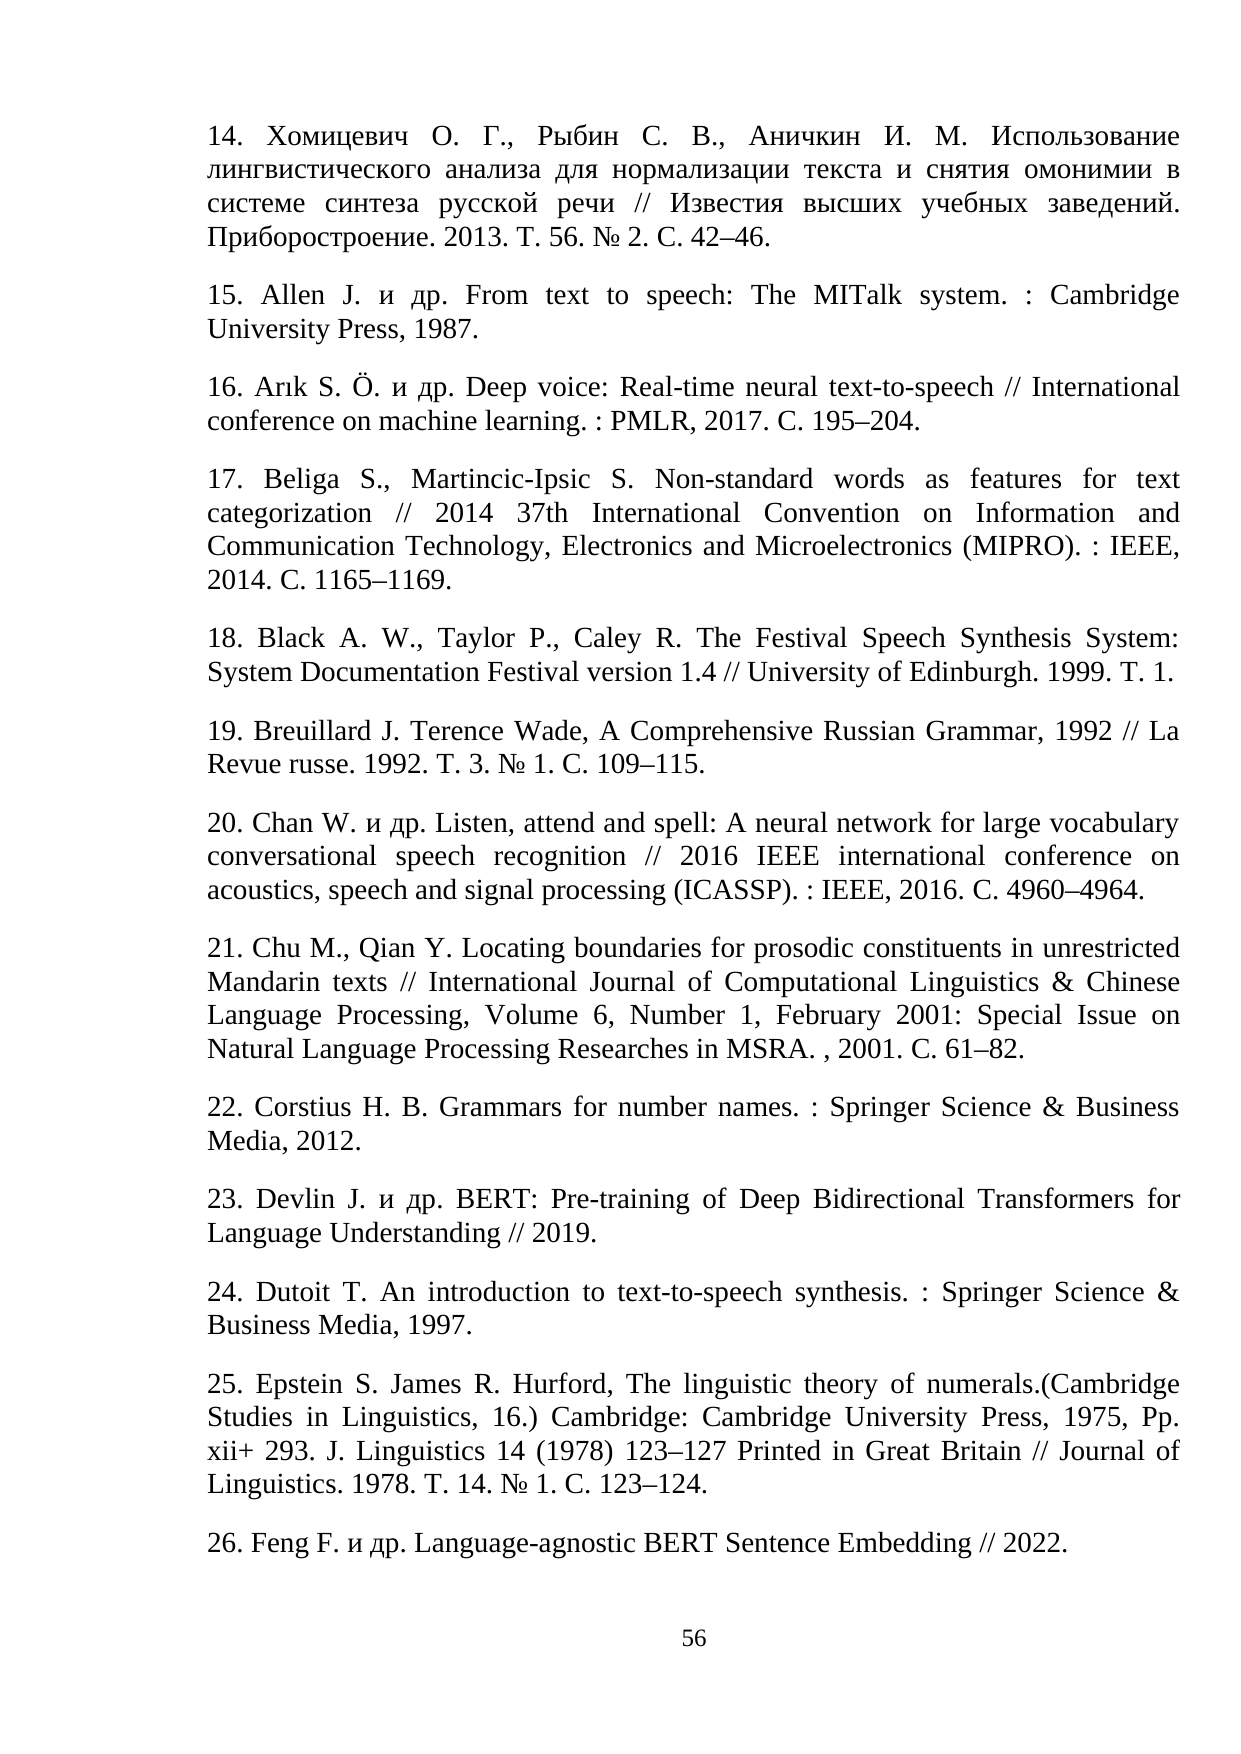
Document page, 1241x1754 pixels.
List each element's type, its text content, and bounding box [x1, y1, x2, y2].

text 25. Epstein S. James R. Hurford, The linguistic theory of numerals.(Cambridge Studies in Linguistics, 16.) Cambridge: Cambridge University Press, 1975, Pp. xii+ 293. J. Linguistics 14 (1978) 123–127 Printed in Great Britain // Journal of Linguistics. 1978. Т. 14. № 1. С. 123–124. [207, 1366, 1181, 1500]
text 17. Beliga S., Martincic-Ipsic S. Non-standard words as features for text categorization // 2014 37th International Convention on Information and Communication Technology, Electronics and Microelectronics (MIPRO). : IEEE, 2014. С. 1165–1169. [207, 461, 1181, 596]
text 24. Dutoit T. An introduction to text-to-speech synthesis. : Springer Science & Business Media, 1997. [207, 1274, 1181, 1341]
text 22. Corstius H. B. Grammars for number names. : Springer Science & Business Media, 2012. [207, 1089, 1181, 1157]
text 21. Chu M., Qian Y. Locating boundaries for prosodic constituents in unrestricted Mandarin texts // International Journal of Computational Linguistics & Chinese Language Processing, Volume 6, Number 1, February 2001: Special Issue on Natural Language Processing Researches in MSRA. , 2001. С. 61–82. [207, 930, 1181, 1064]
text 15. Allen J. и др. From text to speech: The MITalk system. : Cambridge University Press, 1987. [207, 277, 1181, 344]
text 16. Arık S. Ö. и др. Deep voice: Real-time neural text-to-speech // International conference on machine learning. : PMLR, 2017. С. 195–204. [207, 369, 1181, 436]
text 20. Chan W. и др. Listen, attend and spell: A neural network for large vocabulary conversational speech recognition // 2016 IEEE international conference on acoustics, speech and signal processing (ICASSP). : IEEE, 2016. С. 4960–4964. [207, 805, 1181, 905]
text 19. Breuillard J. Terence Wade, A Comprehensive Russian Grammar, 1992 // La Revue russe. 1992. Т. 3. № 1. С. 109–115. [207, 713, 1181, 780]
text 18. Black A. W., Taylor P., Caley R. The Festival Speech Synthesis System: System Documentation Festival version 1.4 // University of Edinburgh. 1999. Т. 1. [207, 621, 1181, 688]
text 14. Хомицевич О. Г., Рыбин С. В., Аничкин И. М. Использование лингвистического анализа для нормализации текста и снятия омонимии в системе синтеза русской речи // Известия высших учебных заведений. Приборостроение. 2013. Т. 56. № 2. С. 42–46. [207, 118, 1181, 252]
text 23. Devlin J. и др. BERT: Pre-training of Deep Bidirectional Transformers for Language Understanding // 2019. [207, 1182, 1181, 1249]
text 26. Feng F. и др. Language-agnostic BERT Sentence Embedding // 2022. [207, 1525, 1181, 1558]
